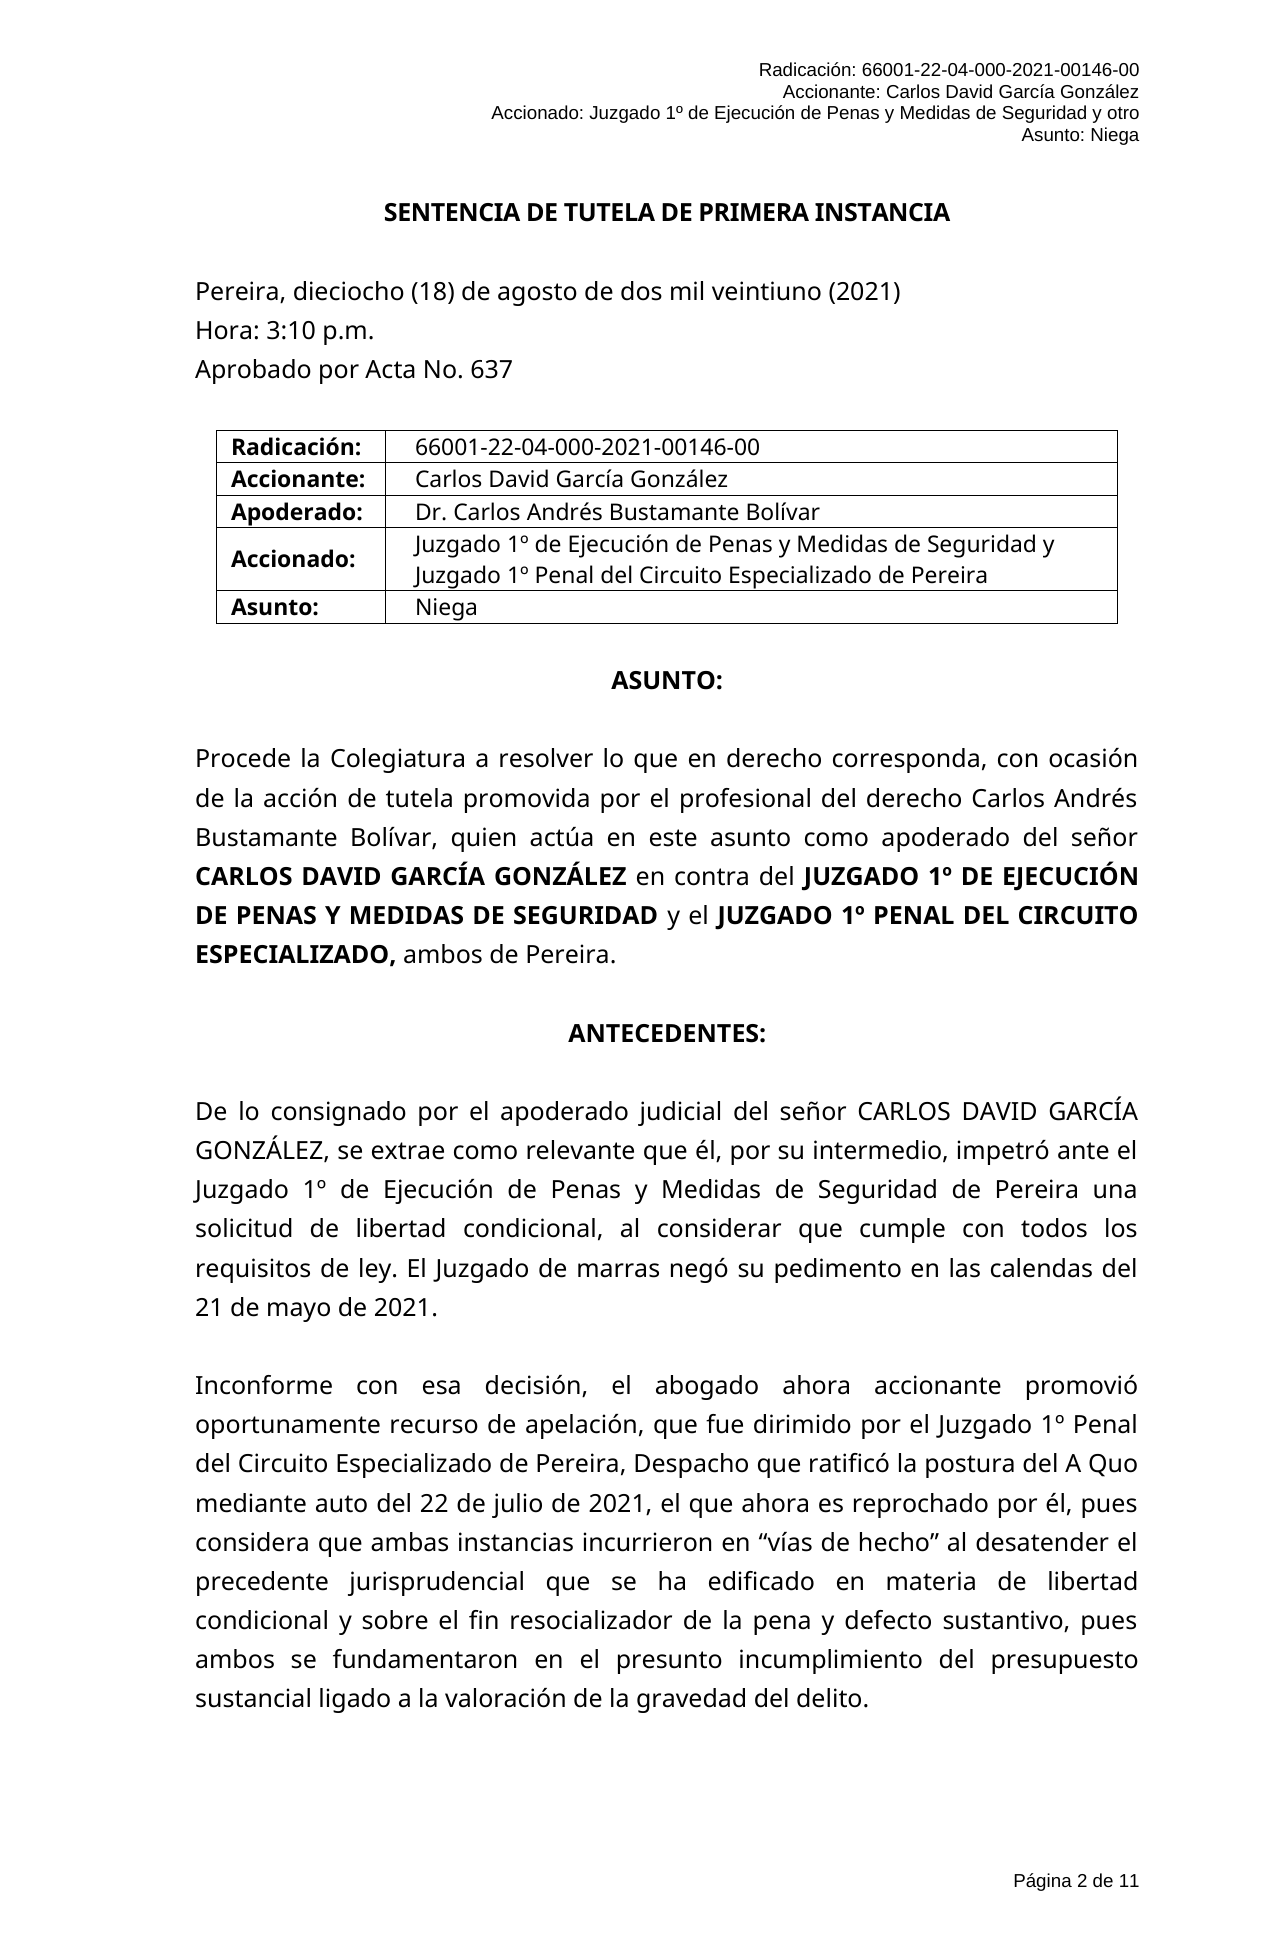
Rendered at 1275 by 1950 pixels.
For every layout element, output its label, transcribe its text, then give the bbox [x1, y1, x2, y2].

text Inconforme con esa decisión, el abogado ahora accionante promovió oportunamente recurso de apelación, que fue dirimido por el Juzgado 1º Penal del Circuito Especializado de Pereira, Despacho que ratificó la postura del A Quo mediante auto del 22 de julio de 2021, el que ahora es reprochado por él, pues considera que ambas instancias incurrieron en “vías de hecho” al desatender el precedente jurisprudencial que se ha edificado en materia de libertad condicional y sobre el fin resocializador de la pena y defecto sustantivo, pues ambos se fundamentaron en el presunto incumplimiento del presupuesto sustancial ligado a la valoración de la gravedad del delito. [195, 1368, 1139, 1715]
table_cell Carlos David García González [386, 463, 1117, 494]
text Aprobado por Acta No. 637 [195, 352, 1139, 386]
text Hora: 3:10 p.m. [195, 312, 1139, 346]
table_cell Asunto: [217, 591, 385, 623]
table_cell Niega [386, 591, 1117, 623]
text ASUNTO: [195, 663, 1139, 697]
text De lo consignado por el apoderado judicial del señor CARLOS DAVID GARCÍA GONZÁLEZ, se extrae como relevante que él, por su intermedio, impetró ante el Juzgado 1º de Ejecución de Penas y Medidas de Seguridad de Pereira una solicitud de libertad condicional, al considerar que cumple con todos los requisitos de ley. El Juzgado de marras negó su pedimento en las calendas del 21 de mayo de 2021. [195, 1094, 1139, 1323]
table_cell Dr. Carlos Andrés Bustamante Bolívar [386, 496, 1117, 527]
text Pereira, dieciocho (18) de agosto de dos mil veintiuno (2021) [195, 273, 1139, 307]
text SENTENCIA DE TUTELA DE PRIMERA INSTANCIA [195, 195, 1139, 229]
text ANTECEDENTES: [195, 1015, 1139, 1049]
table_cell Apoderado: [217, 496, 385, 527]
table_cell Accionante: [217, 463, 385, 494]
table_header Radicación: [217, 431, 385, 462]
table_cell Juzgado 1º de Ejecución de Penas y Medidas de Seguridad y Juzgado 1º Penal del Circuito Especializado de Pereira [386, 528, 1117, 590]
text Procede la Colegiatura a resolver lo que en derecho corresponda, con ocasión de la acción de tutela promovida por el profesional del derecho Carlos Andrés Bustamante Bolívar, quien actúa en este asunto como apoderado del señor CARLOS DAVID GARCÍA GONZÁLEZ en contra del JUZGADO 1º DE EJECUCIÓN DE PENAS Y MEDIDAS DE SEGURIDAD y el JUZGADO 1º PENAL DEL CIRCUITO ESPECIALIZADO, ambos de Pereira. [195, 741, 1139, 971]
table_header 66001-22-04-000-2021-00146-00 [386, 431, 1117, 462]
table_cell Accionado: [217, 528, 385, 590]
